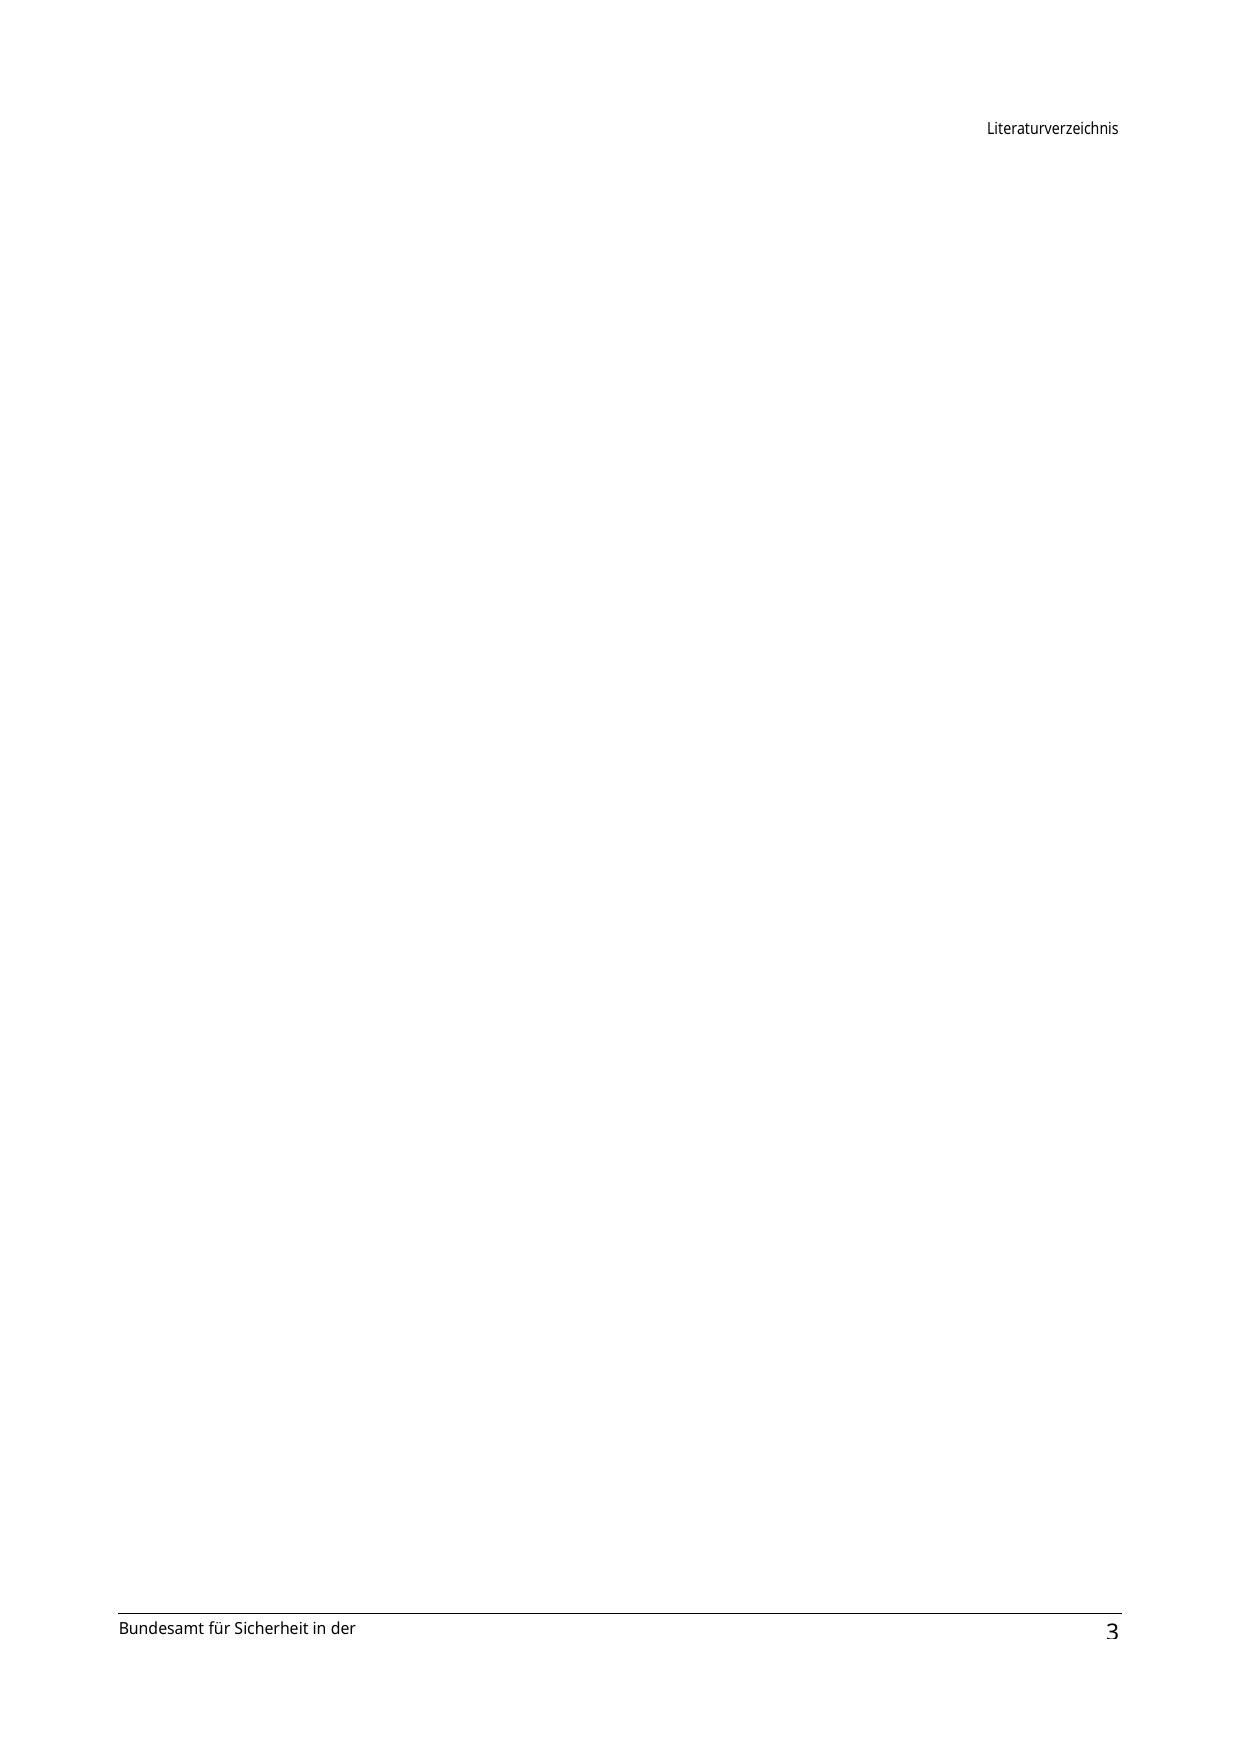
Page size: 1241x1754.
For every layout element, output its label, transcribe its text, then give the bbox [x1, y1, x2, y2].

text Literaturverzeichnis [106, 117, 1118, 139]
